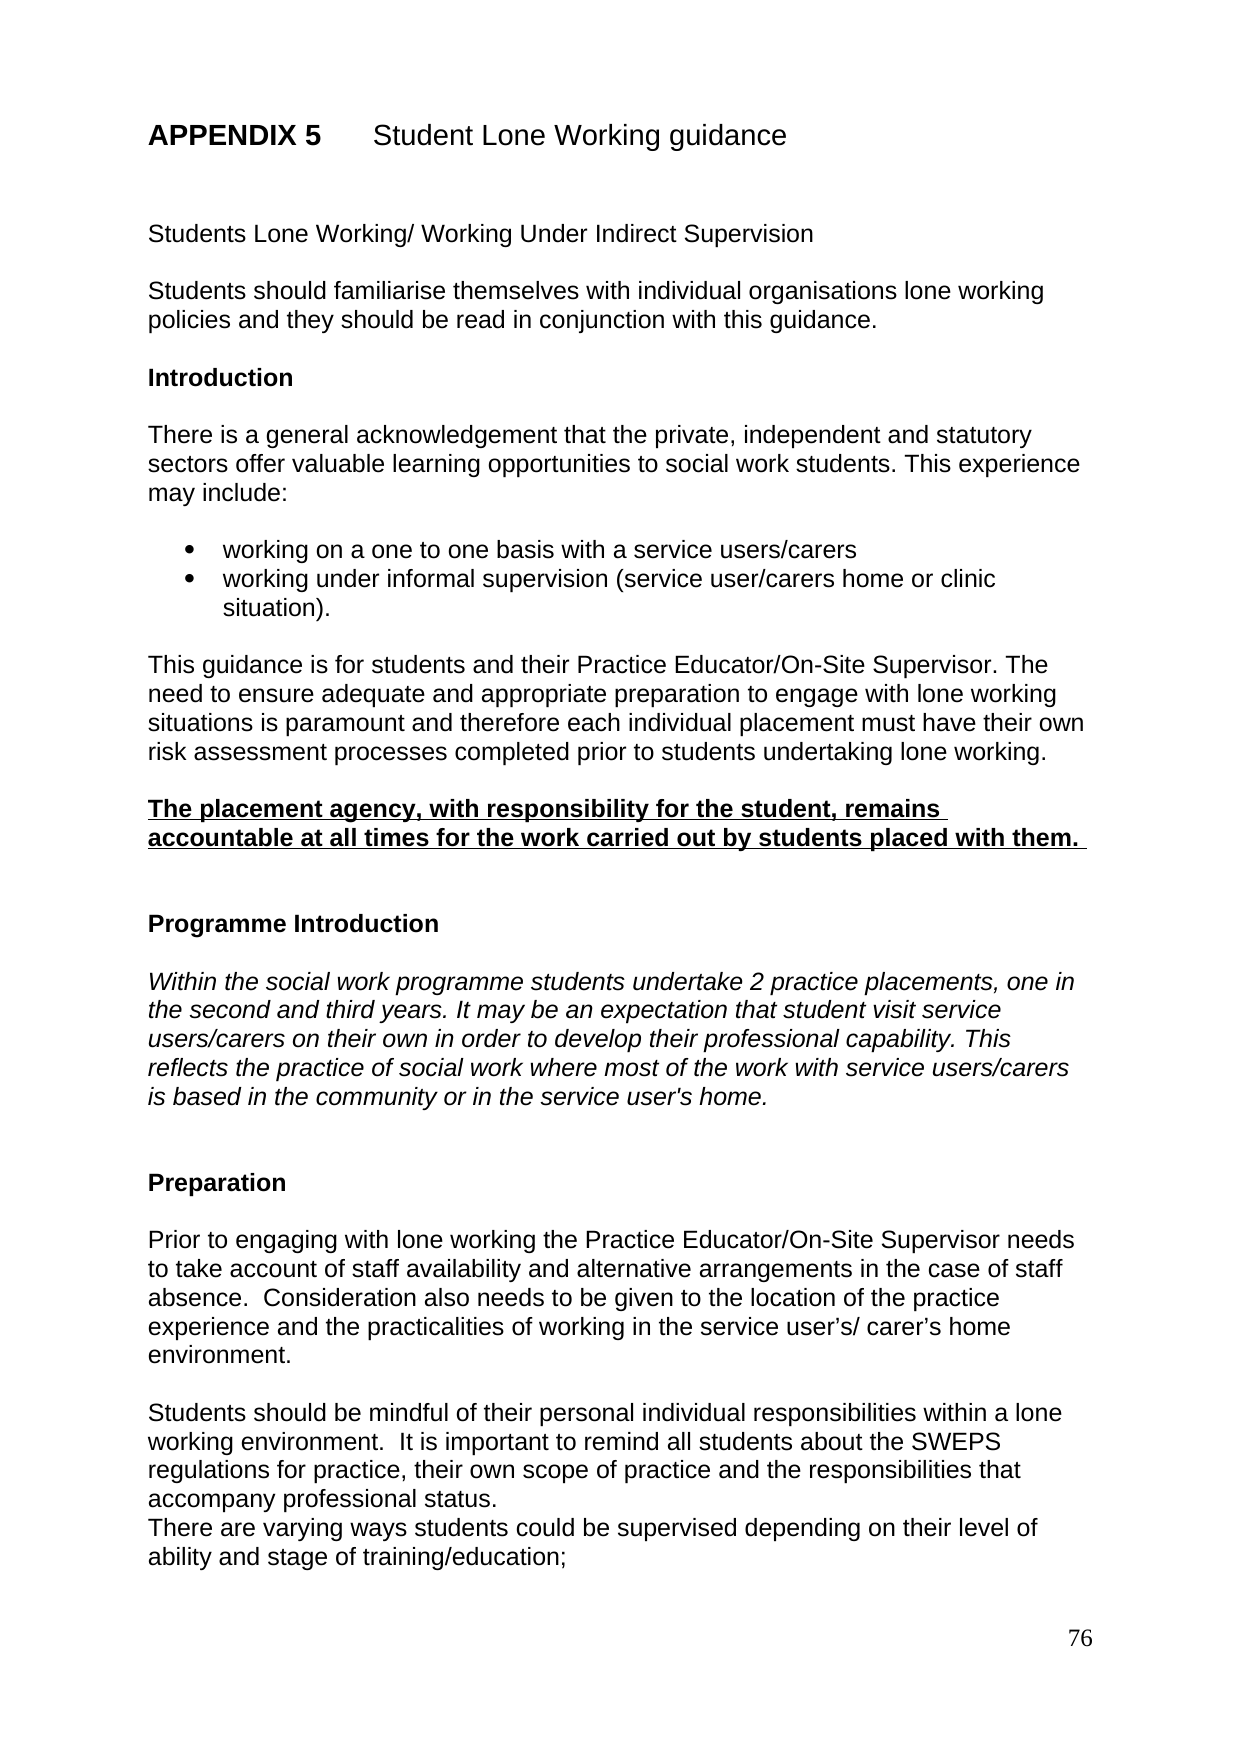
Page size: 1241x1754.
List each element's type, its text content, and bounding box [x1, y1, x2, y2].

text Students should familiarise themselves with individual organisations lone working policies and they should be read in conjunction with this guidance. [148, 276, 1092, 334]
text Students Lone Working/ Working Under Indirect Supervision [148, 219, 1092, 247]
text This guidance is for students and their Practice Educator/On-Site Supervisor. The need to ensure adequate and appropriate preparation to engage with lone working situations is paramount and therefore each individual placement must have their own risk assessment processes completed prior to students undertaking lone working. [148, 650, 1092, 765]
text There is a general acknowledgement that the private, independent and statutory sectors offer valuable learning opportunities to social work students. This experience may include: [148, 420, 1092, 506]
list working on a one to one basis with a service users/carers [185, 535, 1092, 564]
text Within the social work programme students undertake 2 practice placements, one in the second and third years. It may be an expectation that student visit service users/carers on their own in order to develop their professional capability. This reflects the practice of social work where most of the work with service users/carers is based in the community or in the service user's home. [148, 966, 1092, 1110]
subtitle APPENDIX 5 Student Lone Working guidance [148, 118, 1092, 152]
text Preparation [148, 1168, 1092, 1196]
text Prior to engaging with lone working the Practice Educator/On-Site Supervisor needs to take account of staff availability and alternative arrangements in the case of staff absence. Consideration also needs to be given to the location of the practice experience and the practicalities of working in the service user’s/ carer’s home environment. [148, 1225, 1092, 1369]
list working under informal supervision (service user/carers home or clinic situation). [185, 564, 1092, 621]
text The placement agency, with responsibility for the student, remains accountable at all times for the work carried out by students placed with them. [148, 794, 1092, 851]
text There are varying ways students could be supervised depending on their level of ability and stage of training/education; [148, 1513, 1092, 1570]
text Programme Introduction [148, 909, 1092, 938]
text Students should be mindful of their personal individual responsibilities within a lone working environment. It is important to remind all students about the SWEPS regulations for practice, their own scope of practice and the responsibilities that accompany professional status. [148, 1398, 1092, 1513]
text Introduction [148, 362, 1092, 391]
